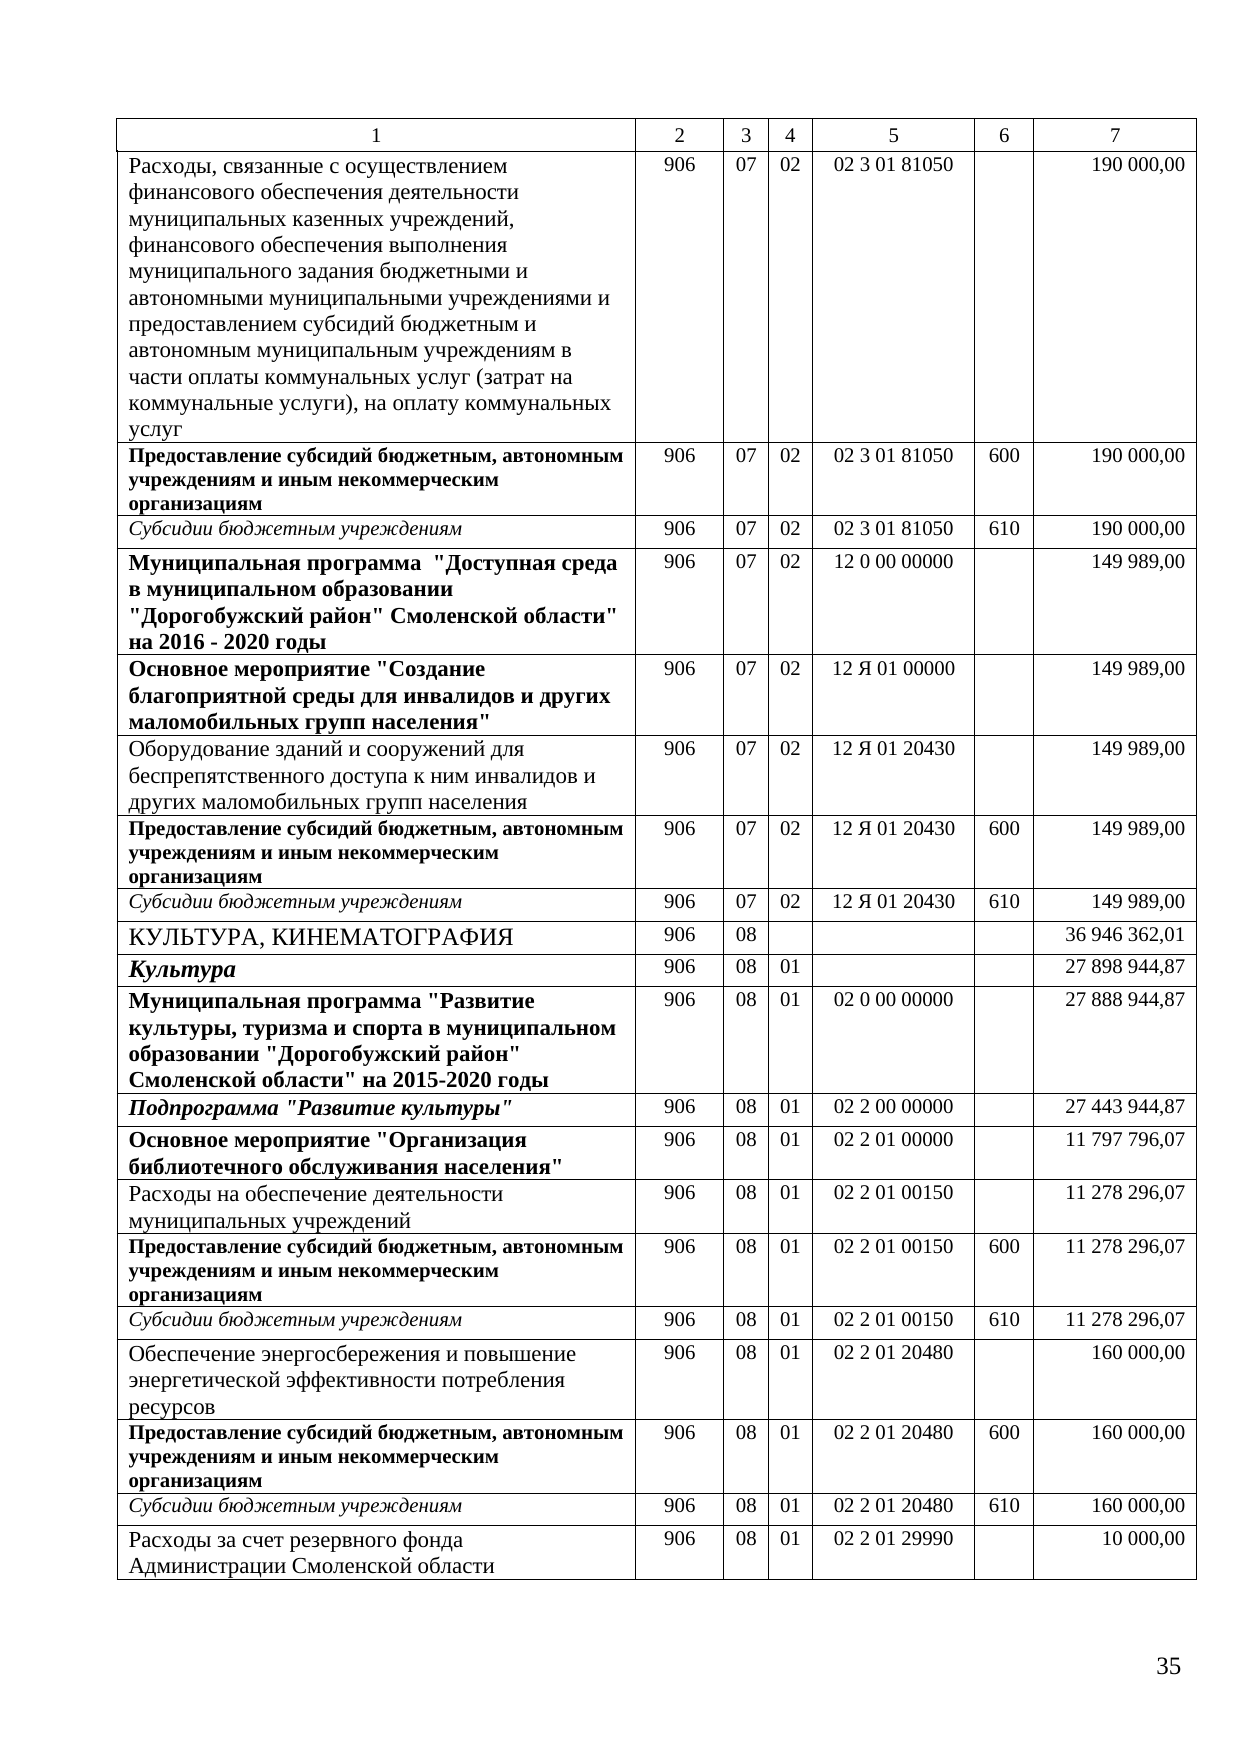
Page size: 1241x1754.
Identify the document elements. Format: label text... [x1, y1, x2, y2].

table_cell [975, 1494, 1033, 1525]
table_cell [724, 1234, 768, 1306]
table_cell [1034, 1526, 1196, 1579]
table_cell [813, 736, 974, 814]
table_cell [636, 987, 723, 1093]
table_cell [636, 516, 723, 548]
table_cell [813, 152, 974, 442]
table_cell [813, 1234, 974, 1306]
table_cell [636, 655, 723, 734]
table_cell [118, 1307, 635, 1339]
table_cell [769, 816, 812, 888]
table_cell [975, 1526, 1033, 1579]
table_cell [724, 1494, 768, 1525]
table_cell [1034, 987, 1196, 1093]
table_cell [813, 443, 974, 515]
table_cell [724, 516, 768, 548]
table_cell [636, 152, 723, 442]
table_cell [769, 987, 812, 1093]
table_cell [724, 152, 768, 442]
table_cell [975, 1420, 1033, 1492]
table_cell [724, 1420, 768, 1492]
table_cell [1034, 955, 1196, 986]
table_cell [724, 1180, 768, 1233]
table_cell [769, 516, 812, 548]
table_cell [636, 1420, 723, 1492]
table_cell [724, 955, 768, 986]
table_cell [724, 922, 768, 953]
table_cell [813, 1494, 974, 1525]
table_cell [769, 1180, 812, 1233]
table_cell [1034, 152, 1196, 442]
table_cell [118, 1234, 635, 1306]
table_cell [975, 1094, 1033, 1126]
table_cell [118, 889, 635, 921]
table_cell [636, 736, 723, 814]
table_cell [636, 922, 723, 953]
table_header 3 [724, 119, 768, 151]
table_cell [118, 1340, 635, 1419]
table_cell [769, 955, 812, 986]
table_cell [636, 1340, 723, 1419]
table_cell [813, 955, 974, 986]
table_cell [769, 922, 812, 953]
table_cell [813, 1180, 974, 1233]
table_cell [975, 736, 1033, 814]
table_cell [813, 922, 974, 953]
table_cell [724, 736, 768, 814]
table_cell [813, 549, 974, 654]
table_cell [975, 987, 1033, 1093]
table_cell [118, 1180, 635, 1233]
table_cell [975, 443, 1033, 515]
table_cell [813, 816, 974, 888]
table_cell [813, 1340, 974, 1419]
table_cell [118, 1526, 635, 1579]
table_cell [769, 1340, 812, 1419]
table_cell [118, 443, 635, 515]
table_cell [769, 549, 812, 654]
table_header 6 [975, 119, 1033, 151]
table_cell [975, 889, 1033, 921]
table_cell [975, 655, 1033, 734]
table_header 5 [813, 119, 974, 151]
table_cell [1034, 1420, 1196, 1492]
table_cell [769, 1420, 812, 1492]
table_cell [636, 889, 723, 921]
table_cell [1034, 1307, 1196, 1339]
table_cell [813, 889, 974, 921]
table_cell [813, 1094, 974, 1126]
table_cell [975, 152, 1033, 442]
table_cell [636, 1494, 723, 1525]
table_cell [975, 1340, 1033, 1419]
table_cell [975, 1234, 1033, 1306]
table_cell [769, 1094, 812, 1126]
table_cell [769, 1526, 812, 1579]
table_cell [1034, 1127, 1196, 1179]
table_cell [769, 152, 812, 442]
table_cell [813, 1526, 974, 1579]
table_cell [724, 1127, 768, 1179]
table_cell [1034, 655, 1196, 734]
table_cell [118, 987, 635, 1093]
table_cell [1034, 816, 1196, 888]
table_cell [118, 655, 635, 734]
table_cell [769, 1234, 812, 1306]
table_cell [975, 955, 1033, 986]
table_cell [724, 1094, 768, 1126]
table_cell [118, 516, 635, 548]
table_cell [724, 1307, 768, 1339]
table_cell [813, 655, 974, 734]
table_header 4 [769, 119, 812, 151]
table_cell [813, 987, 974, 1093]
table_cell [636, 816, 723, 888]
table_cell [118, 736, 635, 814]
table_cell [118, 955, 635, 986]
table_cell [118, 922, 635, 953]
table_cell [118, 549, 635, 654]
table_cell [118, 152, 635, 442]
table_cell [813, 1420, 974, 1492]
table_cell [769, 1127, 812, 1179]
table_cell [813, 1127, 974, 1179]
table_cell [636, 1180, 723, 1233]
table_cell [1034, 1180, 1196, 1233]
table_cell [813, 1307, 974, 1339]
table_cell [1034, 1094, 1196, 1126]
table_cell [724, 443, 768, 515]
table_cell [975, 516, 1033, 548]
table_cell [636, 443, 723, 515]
table_header 7 [1034, 119, 1196, 151]
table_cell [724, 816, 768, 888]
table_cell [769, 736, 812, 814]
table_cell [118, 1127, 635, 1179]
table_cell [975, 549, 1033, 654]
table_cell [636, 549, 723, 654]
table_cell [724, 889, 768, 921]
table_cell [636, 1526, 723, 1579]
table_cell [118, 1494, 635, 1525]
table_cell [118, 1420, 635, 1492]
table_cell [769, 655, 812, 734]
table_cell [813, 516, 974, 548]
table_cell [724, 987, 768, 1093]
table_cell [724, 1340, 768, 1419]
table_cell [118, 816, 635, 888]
table_header 1 [117, 119, 635, 151]
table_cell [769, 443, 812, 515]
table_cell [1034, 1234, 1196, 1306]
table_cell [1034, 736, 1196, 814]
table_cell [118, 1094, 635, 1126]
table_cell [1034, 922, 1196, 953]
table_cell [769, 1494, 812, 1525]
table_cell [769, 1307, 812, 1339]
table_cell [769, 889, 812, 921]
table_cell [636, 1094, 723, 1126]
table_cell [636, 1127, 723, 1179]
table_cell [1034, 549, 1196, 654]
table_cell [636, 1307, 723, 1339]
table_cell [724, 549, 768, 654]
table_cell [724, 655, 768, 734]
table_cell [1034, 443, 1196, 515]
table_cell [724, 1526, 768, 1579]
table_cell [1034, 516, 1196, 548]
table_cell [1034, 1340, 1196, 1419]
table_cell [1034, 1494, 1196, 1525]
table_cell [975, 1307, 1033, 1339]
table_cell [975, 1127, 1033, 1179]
table_header 2 [636, 119, 723, 151]
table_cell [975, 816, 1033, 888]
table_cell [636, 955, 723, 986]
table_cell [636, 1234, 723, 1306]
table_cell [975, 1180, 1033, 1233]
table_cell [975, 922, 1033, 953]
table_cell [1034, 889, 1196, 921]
